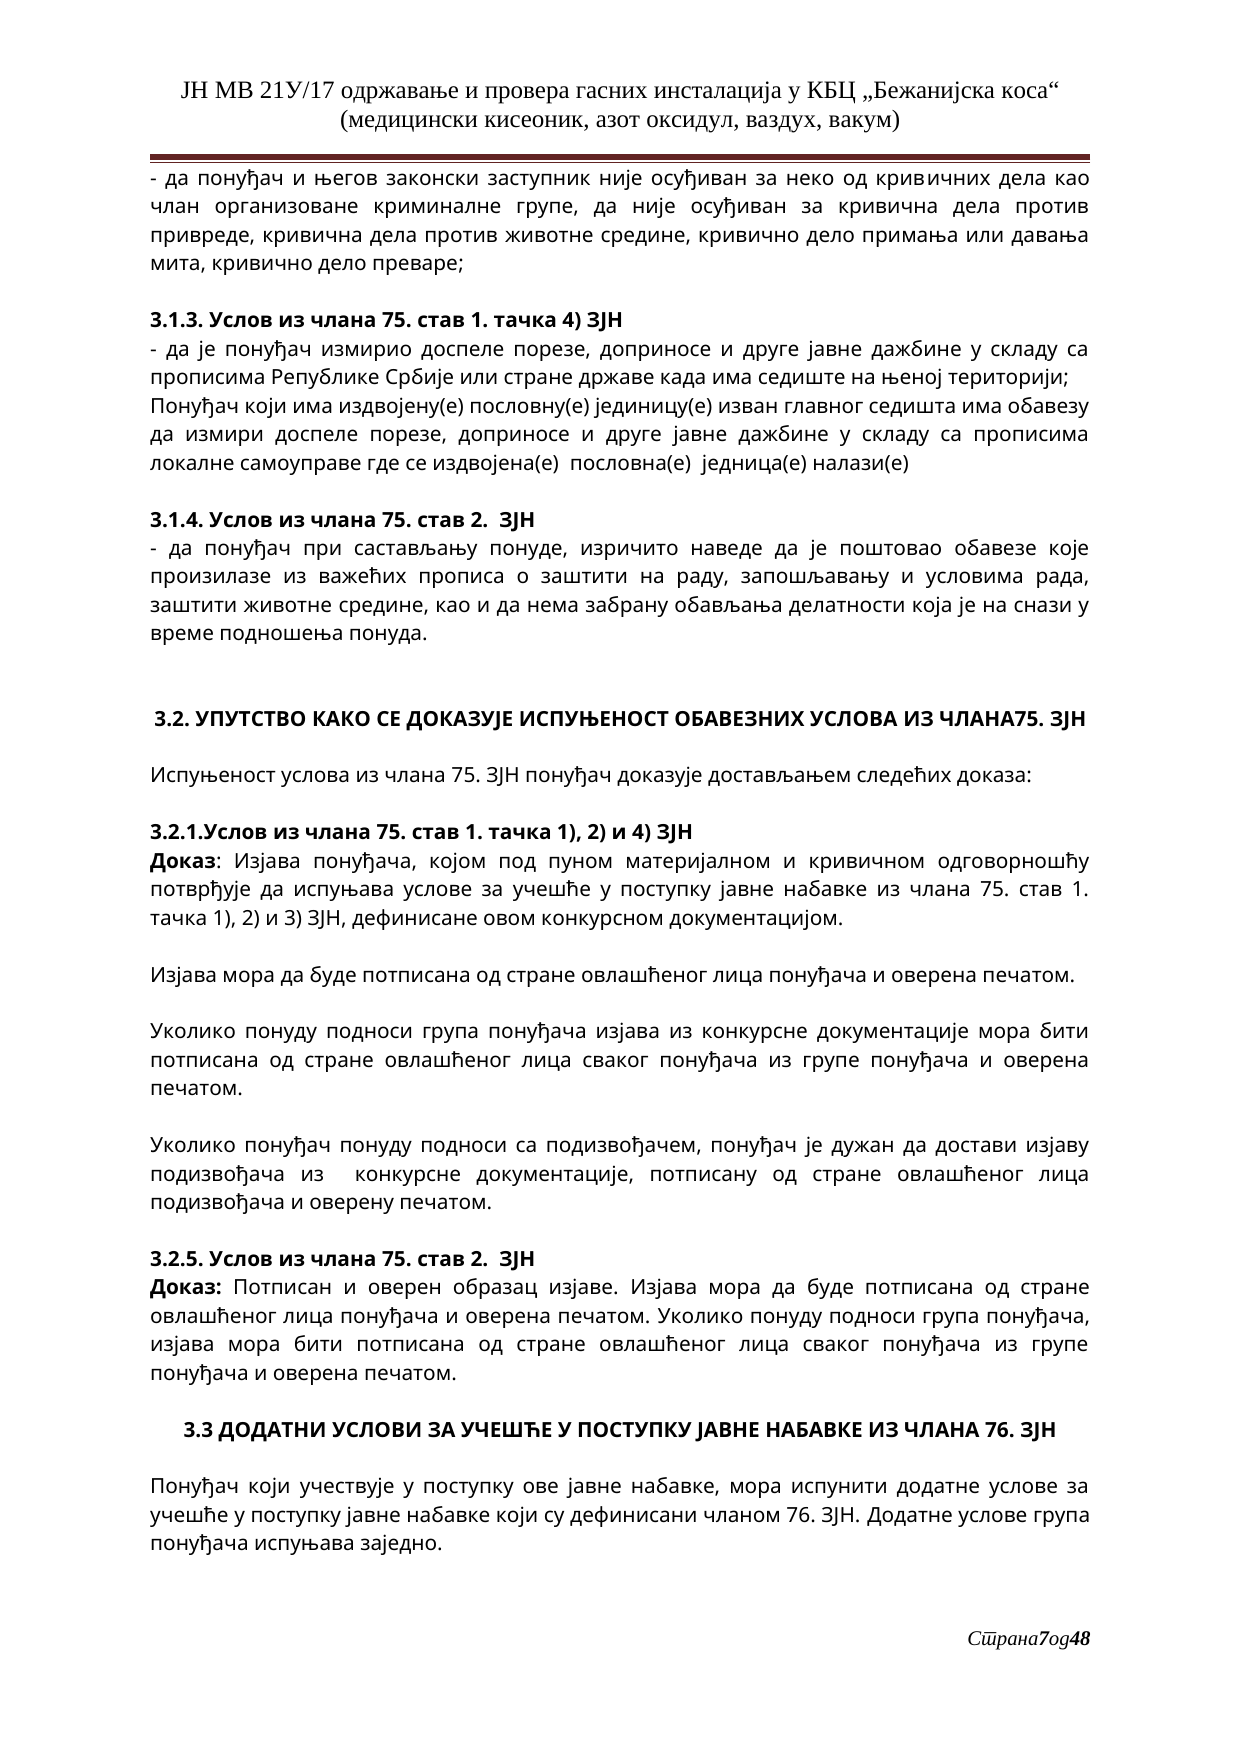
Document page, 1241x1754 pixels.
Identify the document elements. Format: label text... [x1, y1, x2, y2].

text Изјава мора да буде потписана од стране овлашћеног лица понуђача и оверена печатом. [150, 960, 1090, 988]
text Доказ: Изјава понуђача, којом под пуном материјалном и кривичном одговорношћу потврђује да испуњава услове за учешће у поступку јавне набавке из члана 75. став 1. тачка 1), 2) и 3) ЗЈН, дефинисане овом конкурсном документацијом. [150, 846, 1090, 931]
text 3.3 ДОДАТНИ УСЛОВИ ЗА УЧЕШЋЕ У ПОСТУПКУ ЈАВНЕ НАБАВКЕ ИЗ ЧЛАНА 76. ЗЈН [150, 1415, 1090, 1443]
text - да понуђач при састављању понуде, изричито наведе да је поштовао обавезе које произилазе из важећих прописа о заштити на раду, запошљавању и условима рада, заштити животне средине, као и да нема забрану обављања делатности која је на снази у време подношења понуда. [150, 533, 1090, 647]
text - да је понуђач измирио доспеле порезе, доприносе и друге јавне дажбине у складу са прописима Републике Србије или стране државе када има седиште на њеној територији; [150, 334, 1090, 391]
text Понуђач који има издвојену(е) пословну(е) јединицу(е) изван главног седишта има обавезу да измири доспеле порезе, доприносе и друге јавне дажбине у складу са прописима локалне самоуправе где се издвојена(е) пословна(е) једница(е) налази(е) [150, 391, 1090, 476]
text Испуњеност услова из члана 75. ЗЈН понуђач доказује достављањем следећих доказа: [150, 761, 1090, 789]
text - да понуђач и његов законски заступник није осуђиван за неко од кривичних дела као члан организоване криминалне групе, да није осуђиван за кривична дела против привреде, кривична дела против животне средине, кривично дело примања или давања мита, кривично дело преваре; [150, 163, 1090, 277]
text Уколико понуду подноси група понуђача изјава из конкурсне документације мора бити потписана од стране овлашћеног лица сваког понуђача из групе понуђача и оверена печатом. [150, 1017, 1090, 1102]
text 3.1.4. Услов из члана 75. став 2. ЗЈН [150, 505, 1090, 533]
text Уколико понуђач понуду подноси са подизвођачем, понуђач је дужан да достави изјаву подизвођача из конкурсне документације, потписану од стране овлашћеног лица подизвођача и оверену печатом. [150, 1130, 1090, 1216]
text 3.1.3. Услов из члана 75. став 1. тачка 4) ЗЈН [150, 306, 1090, 334]
text 3.2. УПУТСТВО КАКО СЕ ДОКАЗУЈЕ ИСПУЊЕНОСТ ОБАВЕЗНИХ УСЛОВА ИЗ ЧЛАНА75. ЗЈН [150, 704, 1090, 732]
text 3.2.1.Услов из члана 75. став 1. тачка 1), 2) и 4) ЗЈН [150, 817, 1090, 846]
text Доказ: Потписан и оверен образац изјаве. Изјава мора да буде потписана од стране овлашћеног лица понуђача и оверена печатом. Уколико понуду подноси група понуђача, изјава мора бити потписана од стране овлашћеног лица сваког понуђача из групе понуђача и оверена печатом. [150, 1272, 1090, 1386]
text 3.2.5. Услов из члана 75. став 2. ЗЈН [150, 1244, 1090, 1272]
list Понуђач који учествује у поступку ове јавне набавке, мора испунити додатне услове за учешће у поступку јавне набавке који су дефинисани чланом 76. ЗЈН. Додатне услове група понуђача испуњава заједно. [150, 1472, 1090, 1557]
